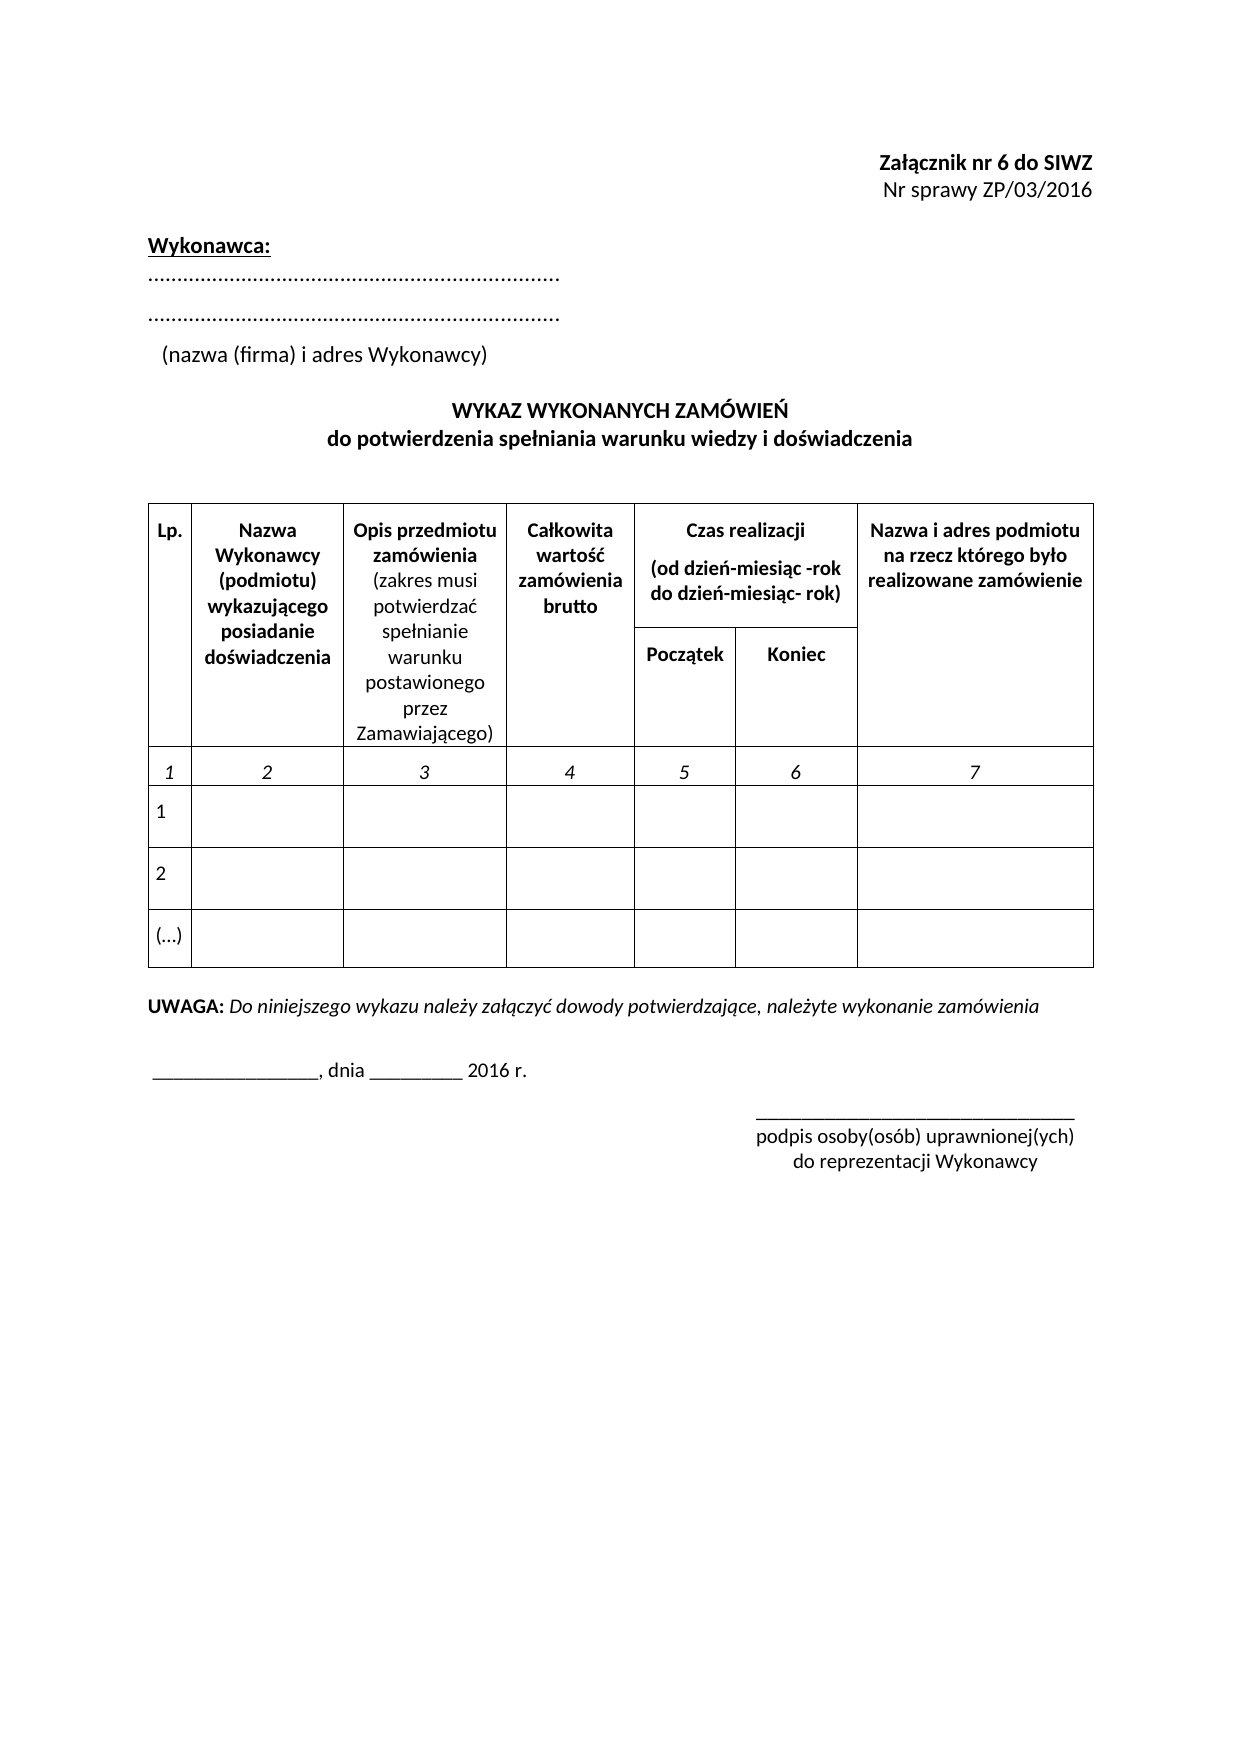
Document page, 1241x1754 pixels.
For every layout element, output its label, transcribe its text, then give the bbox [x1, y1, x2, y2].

table_cell 2 [149, 848, 191, 909]
table_cell 7 [858, 747, 1093, 784]
table_cell [192, 910, 343, 967]
text ____________________________ [148, 1095, 1093, 1123]
list do potwierdzenia spełniania warunku wiedzy i doświadczenia [148, 424, 1093, 452]
text podpis osoby(osób) uprawnionej(ych) [148, 1123, 1093, 1148]
table_cell [635, 848, 735, 909]
table_cell 1 [149, 786, 191, 847]
table_cell 2 [192, 747, 343, 784]
table_cell [192, 848, 343, 909]
table_cell [736, 848, 857, 909]
table_header Całkowita wartość zamówienia brutto [507, 504, 634, 746]
list Wykonawca: [148, 232, 1093, 260]
table_cell (…) [149, 910, 191, 967]
table_cell 4 [507, 747, 634, 784]
list Nr sprawy ZP/03/2016 [148, 176, 1093, 204]
table_cell [507, 786, 634, 847]
table_header Opis przedmiotu zamówienia (zakres musi potwierdzać spełnianie warunku postawionego przez Zamawiającego) [344, 504, 506, 746]
list (nazwa (firma) i adres Wykonawcy) [148, 340, 1093, 368]
table_cell 5 [635, 747, 735, 784]
table_cell [344, 786, 506, 847]
table_cell [858, 910, 1093, 967]
list do reprezentacji Wykonawcy [148, 1148, 1093, 1174]
text ________________, dnia _________ 2016 r. [148, 1057, 1093, 1082]
text UWAGA: Do niniejszego wykazu należy załączyć dowody potwierdzające, należyte wykonanie zamówienia [148, 994, 1093, 1019]
table_cell Koniec [736, 628, 857, 746]
table_cell [507, 848, 634, 909]
table_cell [192, 786, 343, 847]
table_cell Początek [635, 628, 735, 746]
table_cell [635, 910, 735, 967]
table_cell [507, 910, 634, 967]
list Załącznik nr 6 do SIWZ [148, 148, 1093, 176]
table_header Czas realizacji (od dzień-miesiąc -rok do dzień-miesiąc- rok) [635, 504, 857, 627]
table_cell [736, 786, 857, 847]
table_header Nazwa i adres podmiotu na rzecz którego było realizowane zamówienie [858, 504, 1093, 746]
table_cell 6 [736, 747, 857, 784]
table_cell [344, 848, 506, 909]
list WYKAZ WYKONANYCH ZAMÓWIEŃ [148, 396, 1093, 424]
table_header Lp. [149, 504, 191, 746]
table_cell 3 [344, 747, 506, 784]
table_cell [635, 786, 735, 847]
table_cell [344, 910, 506, 967]
table_cell 1 [149, 747, 191, 784]
table_header Nazwa Wykonawcy (podmiotu) wykazującego posiadanie doświadczenia [192, 504, 343, 746]
table_cell [858, 848, 1093, 909]
table_cell [858, 786, 1093, 847]
table_cell [736, 910, 857, 967]
